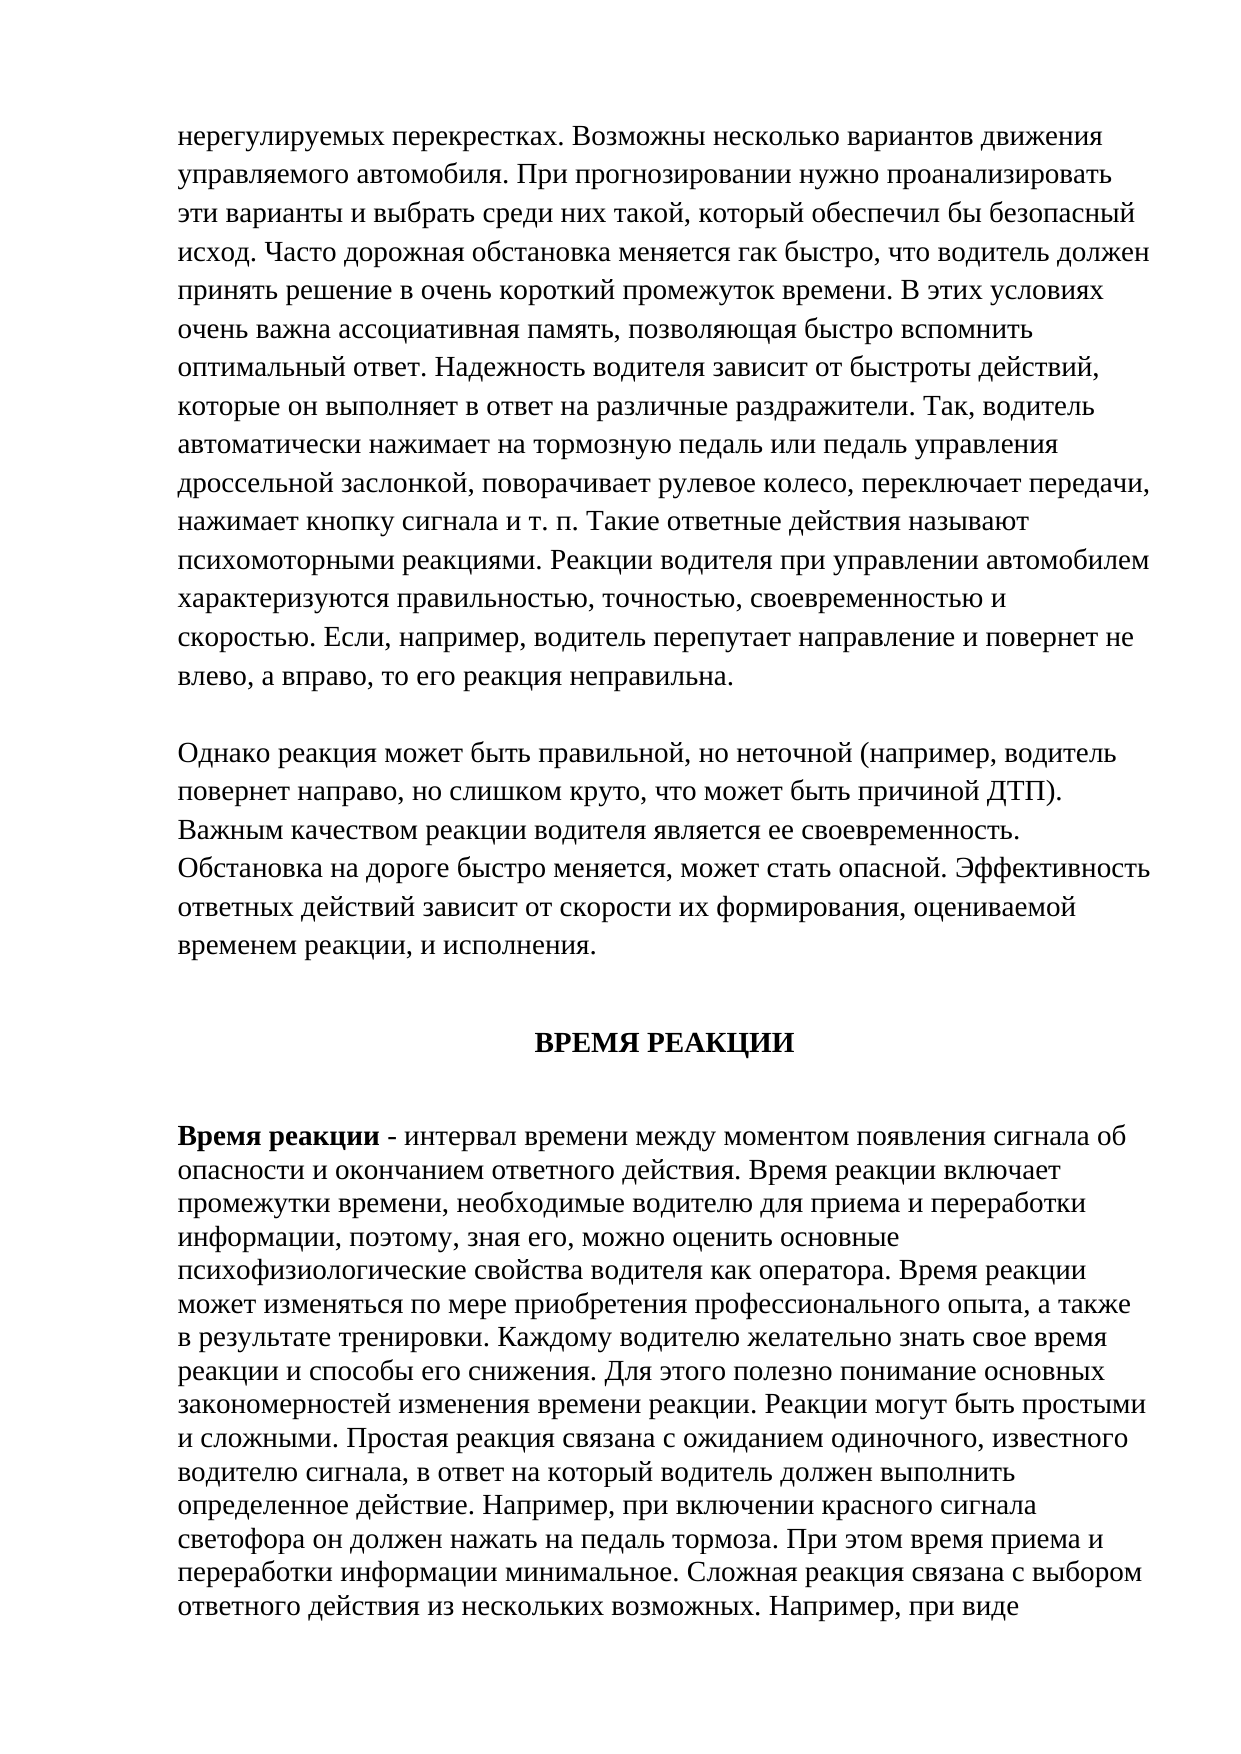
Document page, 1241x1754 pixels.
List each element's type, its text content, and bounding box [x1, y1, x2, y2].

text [177, 118, 1152, 961]
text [177, 1085, 1152, 1621]
text ВРЕМЯ РЕАКЦИИ [177, 987, 1152, 1059]
